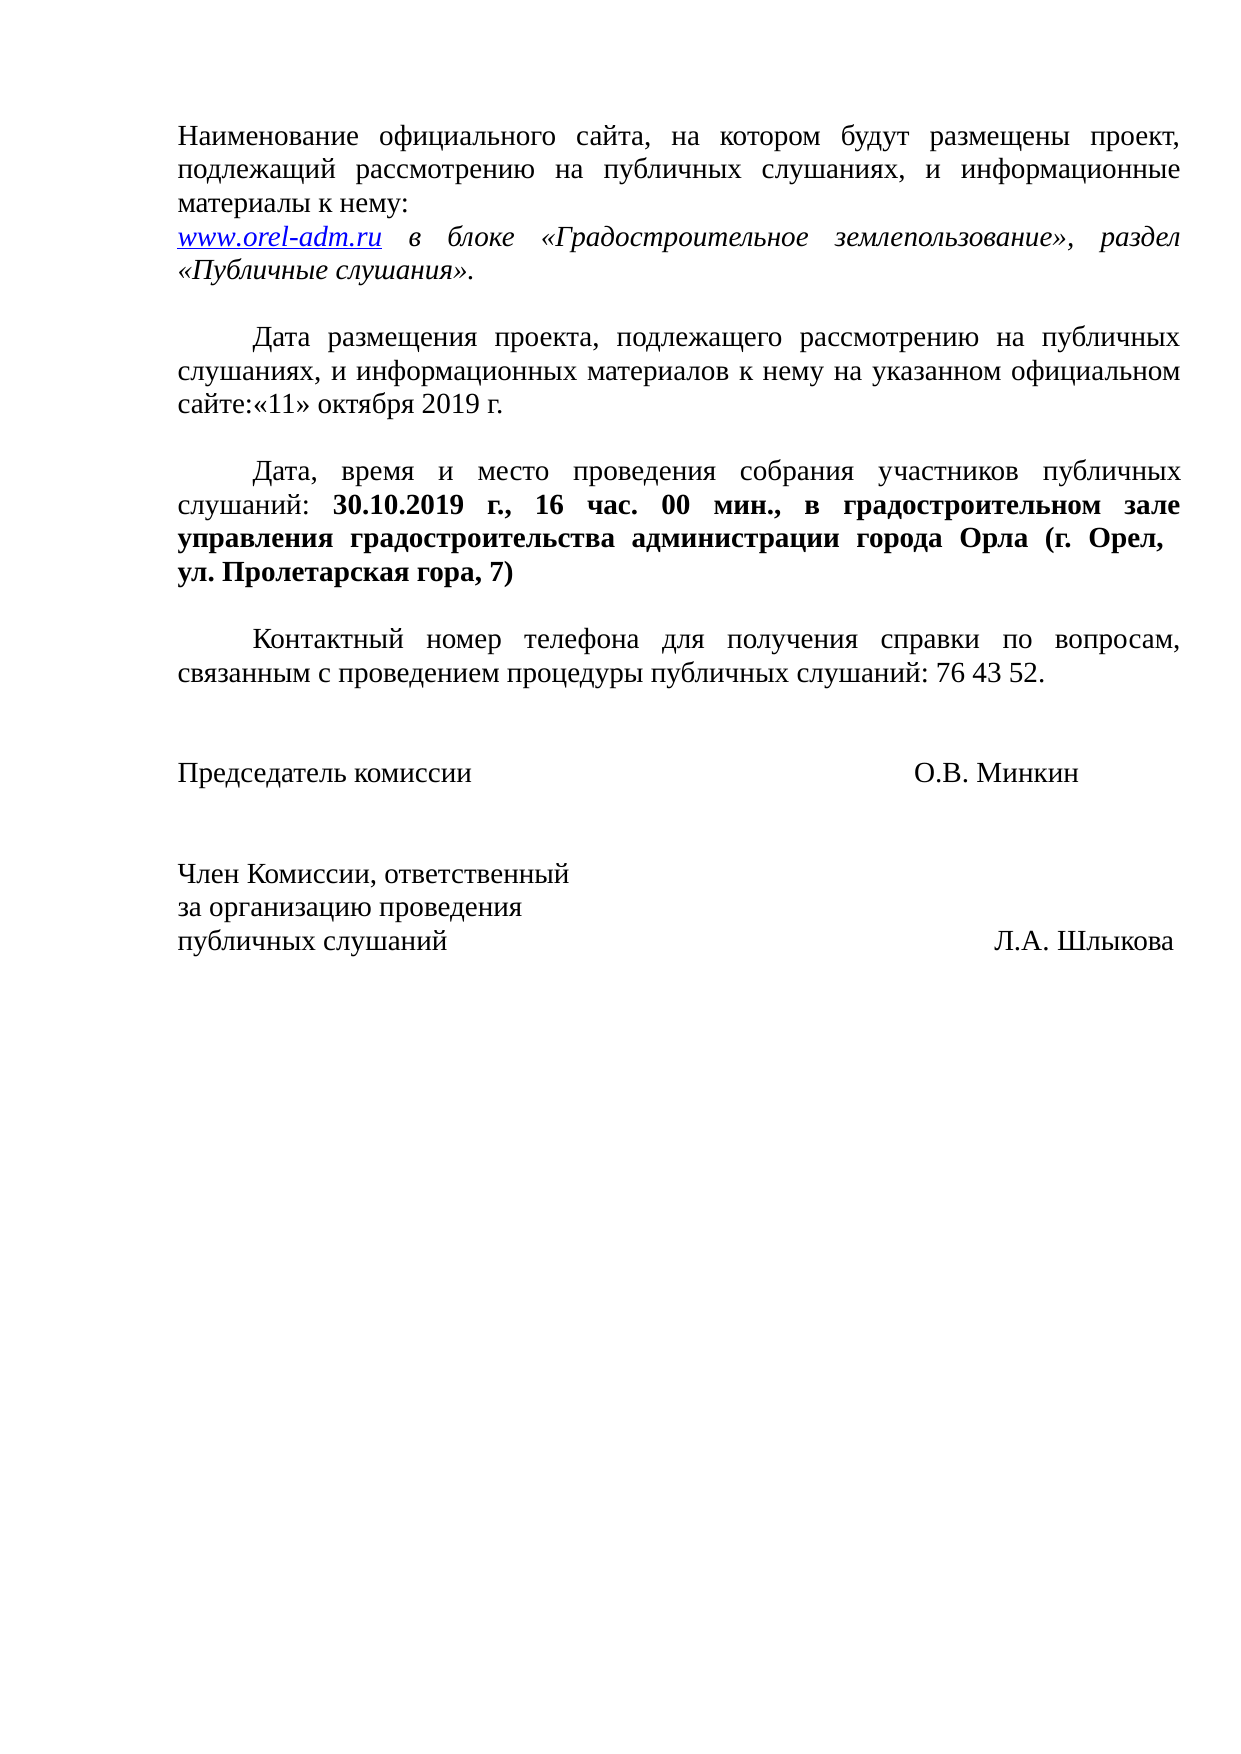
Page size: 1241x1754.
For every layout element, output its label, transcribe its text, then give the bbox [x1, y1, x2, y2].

text за организацию проведения [177, 889, 1181, 923]
text Член Комиссии, ответственный [177, 856, 1181, 889]
text Наименование официального сайта, на котором будут размещены проект, подлежащий рассмотрению на публичных слушаниях, и информационные материалы к нему: [177, 118, 1181, 219]
text Председатель комиссии О.В. Минкин [177, 755, 1181, 789]
text публичных слушаний Л.А. Шлыкова [177, 923, 1181, 957]
text www.orel-adm.ru в блоке «Градостроительное землепользование», раздел «Публичные слушания». [177, 219, 1181, 286]
text Контактный номер телефона для получения справки по вопросам, связанным с проведением процедуры публичных слушаний: 76 43 52. [177, 621, 1181, 688]
text Дата, время и место проведения собрания участников публичных слушаний: 30.10.2019 г., 16 час. 00 мин., в градостроительном зале управления градостроительства администрации города Орла (г. Орел, ул. Пролетарская гора, 7) [177, 453, 1181, 588]
text Дата размещения проекта, подлежащего рассмотрению на публичных слушаниях, и информационных материалов к нему на указанном официальном сайте:«11» октября 2019 г. [177, 319, 1181, 420]
